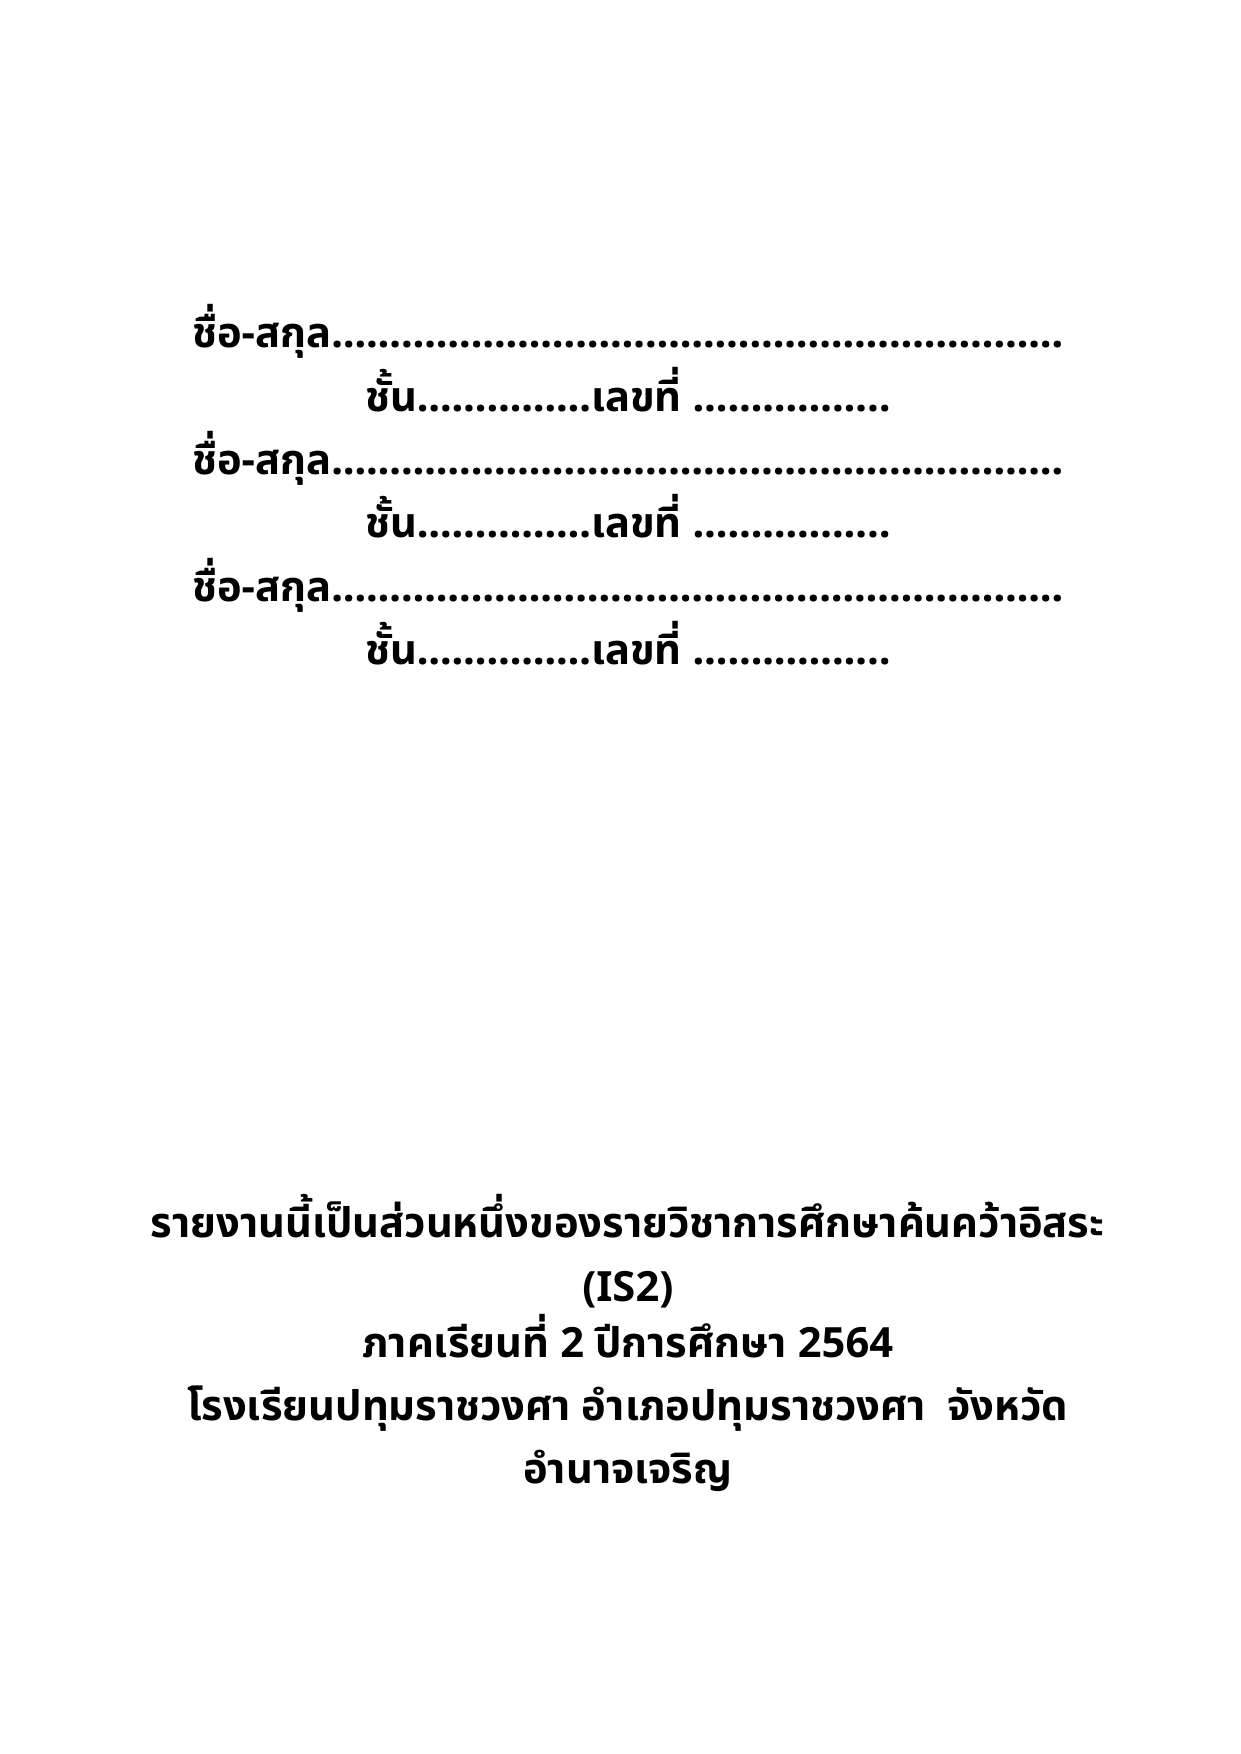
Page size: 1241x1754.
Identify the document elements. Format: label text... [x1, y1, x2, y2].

text โรงเรียนปทุมราชวงศา อำเภอปทุมราชวงศา จังหวัดอำนาจเจริญ [148, 1377, 1107, 1502]
text ชื่อ-สกุล………………………………………………………ชั้น……………เลขที่ …………….. [148, 556, 1107, 683]
text ภาคเรียนที่ 2 ปีการศึกษา 2564 [148, 1313, 1107, 1377]
text รายงานนี้เป็นส่วนหนึ่งของรายวิชาการศึกษาค้นคว้าอิสระ (IS2) [148, 1193, 1107, 1313]
text ชื่อ-สกุล………………………………………………………ชั้น……………เลขที่ …………….. [148, 303, 1107, 430]
text ชื่อ-สกุล………………………………………………………ชั้น……………เลขที่ …………….. [148, 430, 1107, 556]
